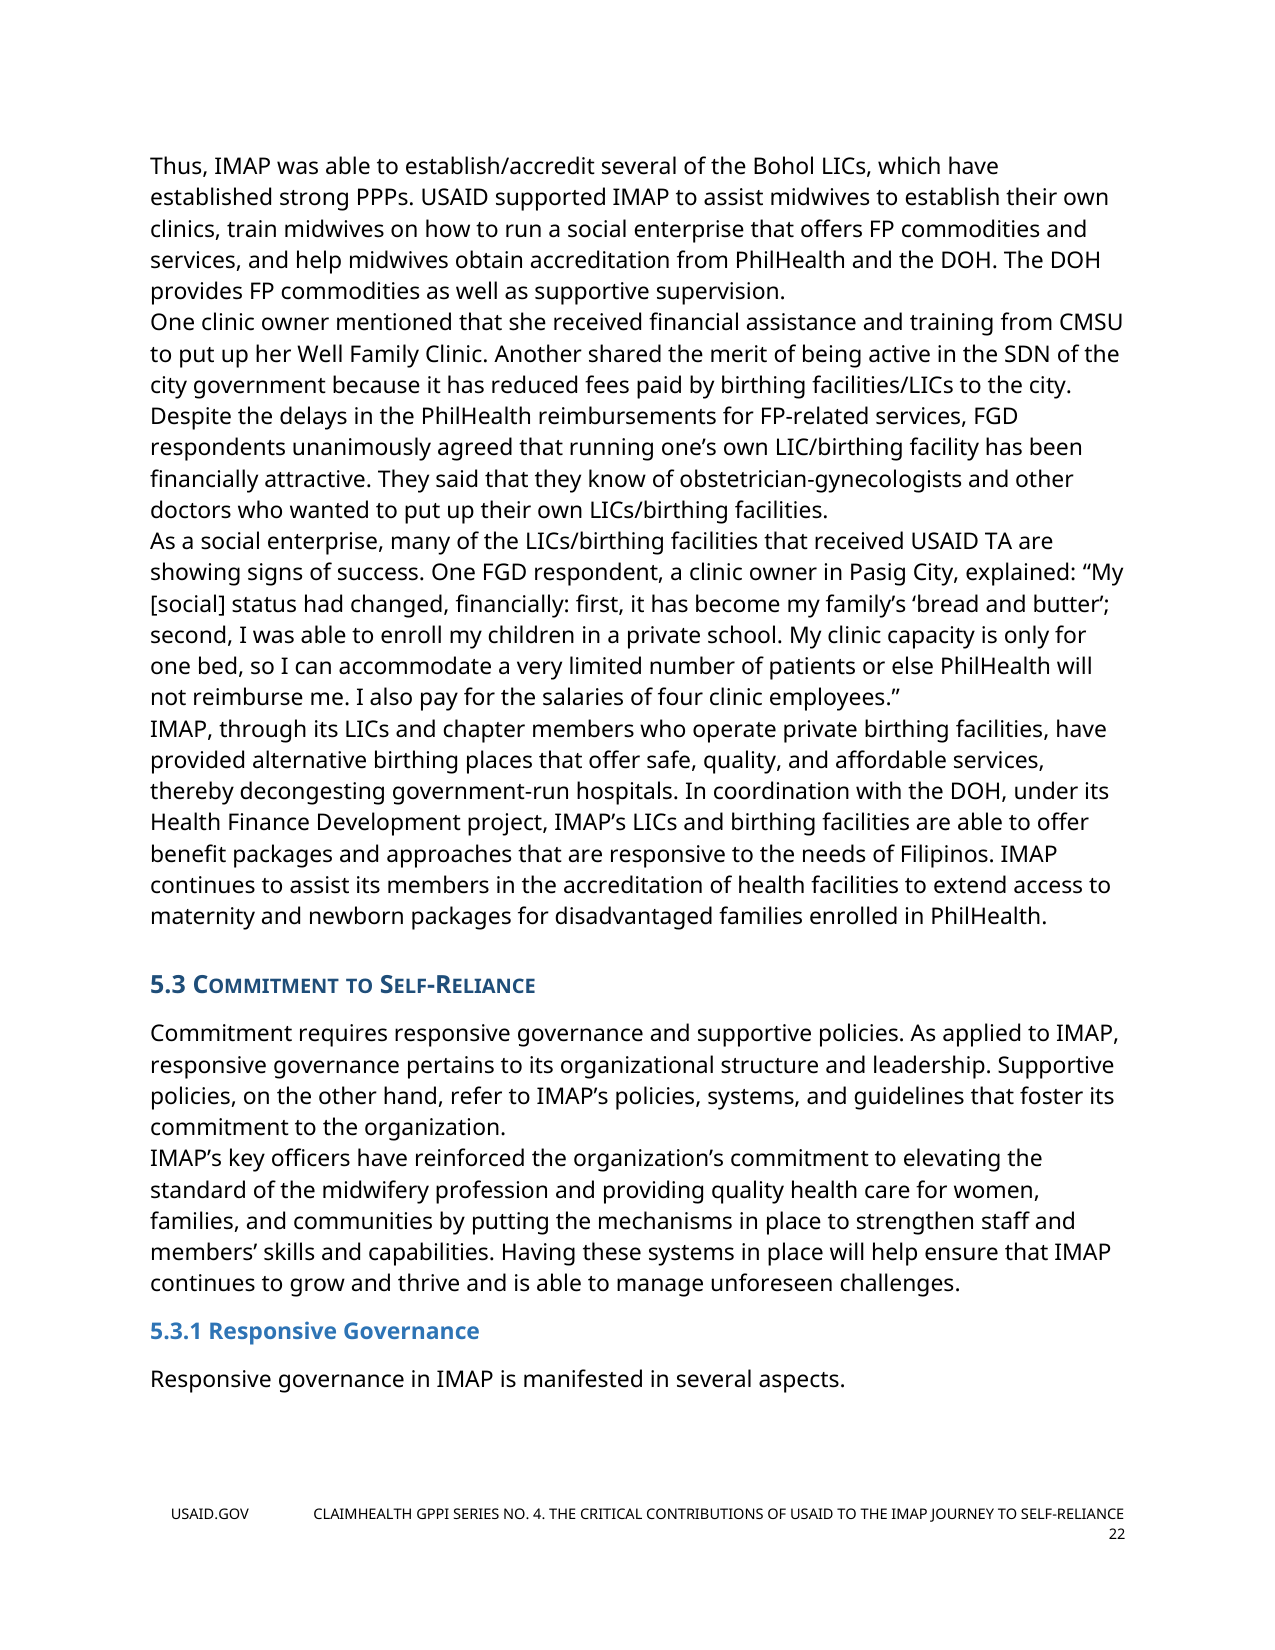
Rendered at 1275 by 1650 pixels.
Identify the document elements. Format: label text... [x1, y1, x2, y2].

text Responsive governance in IMAP is manifested in several aspects. [150, 1363, 1125, 1394]
text Despite the delays in the PhilHealth reimbursements for FP-related services, FGD respondents unanimously agreed that running one’s own LIC/birthing facility has been financially attractive. They said that they know of obstetrician-gynecologists and other doctors who wanted to put up their own LICs/birthing facilities. [150, 400, 1125, 525]
text IMAP’s key officers have reinforced the organization’s commitment to elevating the standard of the midwifery profession and providing quality health care for women, families, and communities by putting the mechanisms in place to strengthen staff and members’ skills and capabilities. Having these systems in place will help ensure that IMAP continues to grow and thrive and is able to manage unforeseen challenges. [150, 1142, 1125, 1299]
text IMAP, through its LICs and chapter members who operate private birthing facilities, have provided alternative birthing places that offer safe, quality, and affordable services, thereby decongesting government-run hospitals. In coordination with the DOH, under its Health Finance Development project, IMAP’s LICs and birthing facilities are able to offer benefit packages and approaches that are responsive to the needs of Filipinos. IMAP continues to assist its members in the accreditation of health facilities to extend access to maternity and newborn packages for disadvantaged families enrolled in PhilHealth. [150, 712, 1125, 931]
subtitle 5.3.1 Responsive Governance [150, 1315, 1125, 1347]
subtitle 5.3 Commitment to Self-Reliance [150, 967, 1125, 1001]
text As a social enterprise, many of the LICs/birthing facilities that received USAID TA are showing signs of success. One FGD respondent, a clinic owner in Pasig City, explained: “My [social] status had changed, financially: first, it has become my family’s ‘bread and butter’; second, I was able to enroll my children in a private school. My clinic capacity is only for one bed, so I can accommodate a very limited number of patients or else PhilHealth will not reimburse me. I also pay for the salaries of four clinic employees.” [150, 525, 1125, 712]
text One clinic owner mentioned that she received financial assistance and training from CMSU to put up her Well Family Clinic. Another shared the merit of being active in the SDN of the city government because it has reduced fees paid by birthing facilities/LICs to the city. [150, 306, 1125, 400]
text Thus, IMAP was able to establish/accredit several of the Bohol LICs, which have established strong PPPs. USAID supported IMAP to assist midwives to establish their own clinics, train midwives on how to run a social enterprise that offers FP commodities and services, and help midwives obtain accreditation from PhilHealth and the DOH. The DOH provides FP commodities as well as supportive supervision. [150, 150, 1125, 306]
text Commitment requires responsive governance and supportive policies. As applied to IMAP, responsive governance pertains to its organizational structure and leadership. Supportive policies, on the other hand, refer to IMAP’s policies, systems, and guidelines that foster its commitment to the organization. [150, 1017, 1125, 1142]
